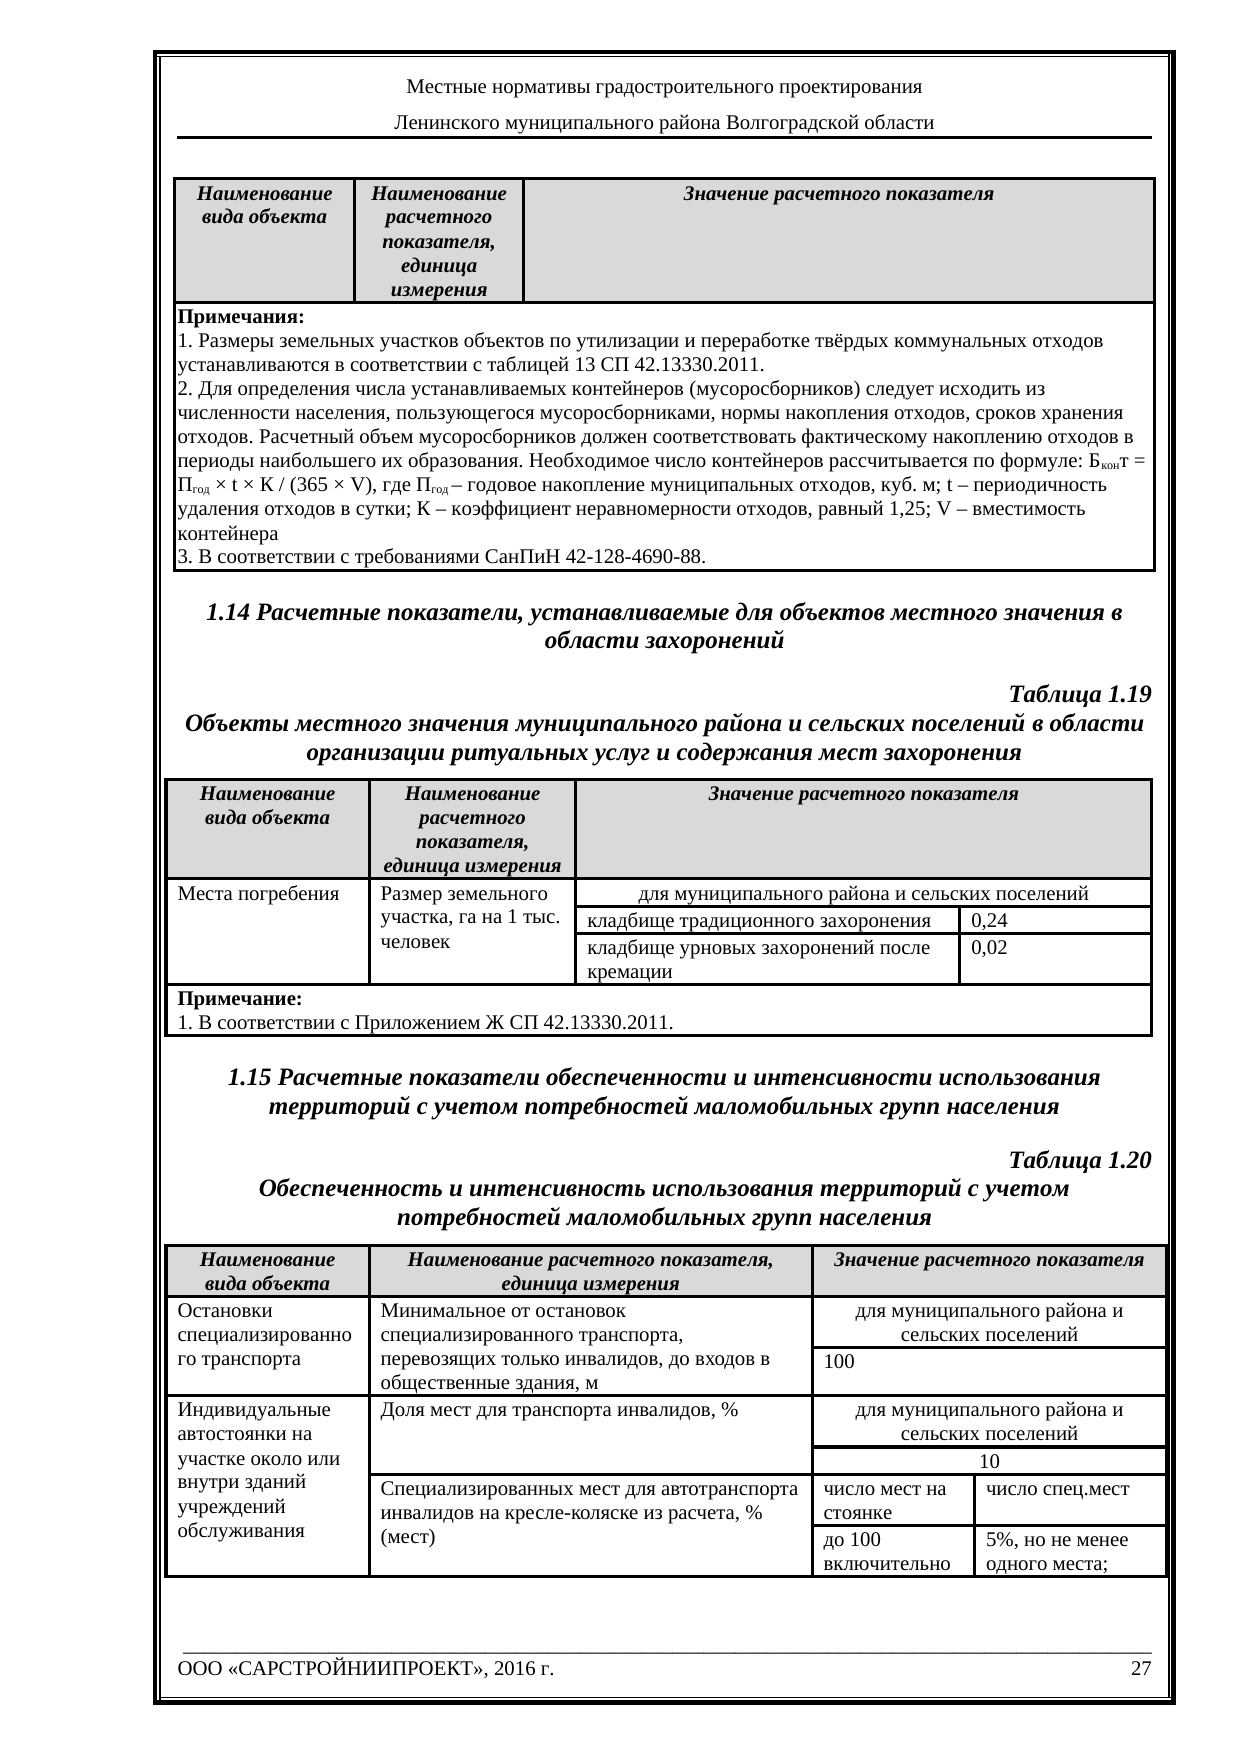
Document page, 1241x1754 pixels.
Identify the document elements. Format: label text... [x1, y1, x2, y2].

text Таблица 1.19 [177, 679, 1152, 708]
table_cell кладбище традиционного захоронения [577, 908, 958, 932]
table_cell для муниципального района и сельских поселений [814, 1397, 1165, 1445]
table_cell Остановки специализированного транспорта [168, 1298, 368, 1394]
table_cell 100 [814, 1349, 1165, 1394]
table_cell Размер земельного участка, га на 1 тыс. человек [371, 880, 574, 983]
table_header Значение расчетного показателя [525, 180, 1153, 301]
table_cell Примечания: 1. Размеры земельных участков объектов по утилизации и переработке твёрдых коммунальных отходов устанавливаются в соответствии с таблицей 13 СП 42.13330.2011. 2. Для определения числа устанавливаемых контейнеров (мусоросборников) следует исходить из численности населения, пользующегося мусоросборниками, нормы накопления отходов, сроков хранения отходов. Расчетный объем мусоросборников должен соответствовать фактическому накоплению отходов в периоды наибольшего их образования. Необходимое число контейнеров рассчитывается по формуле: Бконт = Пгод × t × К / (365 × V), где Пгод – годовое накопление муниципальных отходов, куб. м; t – периодичность удаления отходов в сутки; К – коэффициент неравномерности отходов, равный 1,25; V – вместимость контейнера 3. В соответствии с требованиями СанПиН 42-128-4690-88. [176, 304, 1153, 568]
table_cell 10 [814, 1449, 1165, 1473]
table_header Наименование расчетного показателя, единица измерения [356, 180, 522, 301]
table_cell 5%, но не менее одного места; [976, 1527, 1165, 1575]
table_cell Места погребения [168, 880, 368, 983]
subtitle 1.15 Расчетные показатели обеспеченности и интенсивности использования территорий с учетом потребностей маломобильных групп населения [177, 1062, 1152, 1120]
table_cell Доля мест для транспорта инвалидов, % [371, 1397, 811, 1473]
table_header Наименование вида объекта [168, 1247, 368, 1295]
table_header Наименование вида объекта [176, 180, 353, 301]
text Таблица 1.20 [177, 1145, 1152, 1173]
table_cell Примечание: 1. В соответствии с Приложением Ж СП 42.13330.2011. [168, 986, 1150, 1034]
table_cell число мест на стоянке [814, 1476, 973, 1524]
table_header Значение расчетного показателя [814, 1247, 1165, 1295]
table_cell число спец.мест [976, 1476, 1165, 1524]
table_cell для муниципального района и сельских поселений [577, 880, 1150, 904]
table_cell до 100 включительно [814, 1527, 973, 1575]
table_cell 0,02 [961, 935, 1150, 983]
table_header Наименование расчетного показателя, единица измерения [371, 1247, 811, 1295]
table_header Наименование расчетного показателя, единица измерения [371, 781, 574, 877]
subtitle 1.14 Расчетные показатели, устанавливаемые для объектов местного значения в области захоронений [177, 597, 1152, 654]
text Обеспеченность и интенсивность использования территорий с учетом потребностей маломобильных групп населения [177, 1173, 1152, 1231]
table_cell Специализированных мест для автотранспорта инвалидов на кресле-коляске из расчета, % (мест) [371, 1476, 811, 1575]
text Объекты местного значения муниципального района и сельских поселений в области организации ритуальных услуг и содержания мест захоронения [177, 708, 1152, 765]
table_cell Минимальное от остановок специализированного транспорта, перевозящих только инвалидов, до входов в общественные здания, м [371, 1298, 811, 1394]
table_cell для муниципального района и сельских поселений [814, 1298, 1165, 1346]
table_cell кладбище урновых захоронений после кремации [577, 935, 958, 983]
table_header Значение расчетного показателя [577, 781, 1150, 877]
table_cell Индивидуальные автостоянки на участке около или внутри зданий учреждений обслуживания [168, 1397, 368, 1575]
table_cell 0,24 [961, 908, 1150, 932]
table_header Наименование вида объекта [168, 781, 368, 877]
